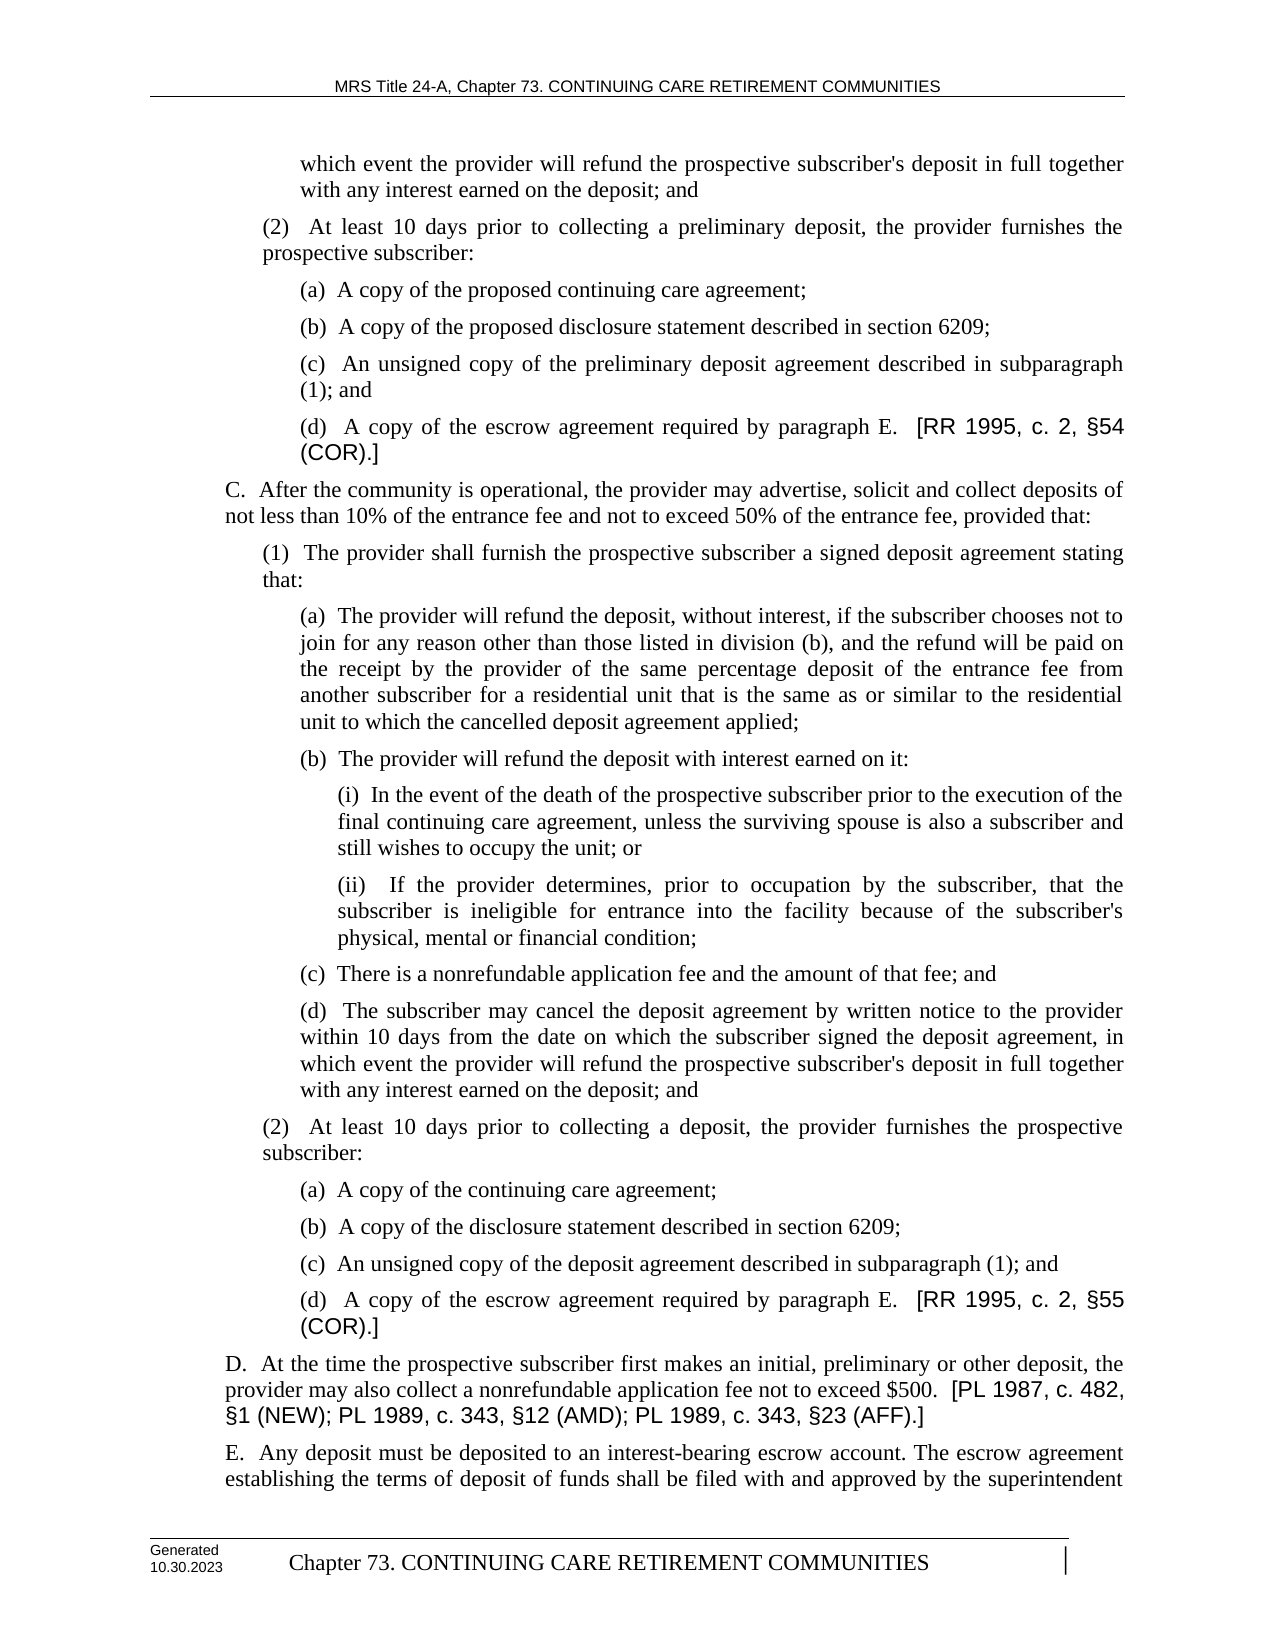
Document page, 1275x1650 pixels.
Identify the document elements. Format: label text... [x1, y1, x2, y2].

text (b) A copy of the disclosure statement described in section 6209; [300, 1213, 1125, 1239]
text (c) An unsigned copy of the preliminary deposit agreement described in subparagraph (1); and [300, 350, 1125, 402]
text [300, 150, 1125, 203]
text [225, 1439, 1125, 1492]
text (1) The provider shall furnish the prospective subscriber a signed deposit agreement stating that: [262, 539, 1125, 592]
text (2) At least 10 days prior to collecting a deposit, the provider furnishes the prospective subscriber: [262, 1113, 1125, 1166]
text D. At the time the prospective subscriber first makes an initial, preliminary or other deposit, the provider may also collect a nonrefundable application fee not to exceed $500. [PL 1987, c. 482, §1 (NEW); PL 1989, c. 343, §12 (AMD); PL 1989, c. 343, §23 (AFF).] [225, 1349, 1125, 1429]
text (a) The provider will refund the deposit, without interest, if the subscriber chooses not to join for any reason other than those listed in division (b), and the refund will be paid on the receipt by the provider of the same percentage deposit of the entrance fee from another subscriber for a residential unit that is the same as or similar to the residential unit to which the cancelled deposit agreement applied; [300, 602, 1125, 734]
text (d) A copy of the escrow agreement required by paragraph E. [RR 1995, c. 2, §55 (COR).] [300, 1286, 1125, 1339]
text (a) A copy of the continuing care agreement; [300, 1176, 1125, 1202]
text C. After the community is operational, the provider may advertise, solicit and collect deposits of not less than 10% of the entrance fee and not to exceed 50% of the entrance fee, provided that: [225, 476, 1125, 529]
text (c) An unsigned copy of the deposit agreement described in subparagraph (1); and [300, 1249, 1125, 1276]
text (d) The subscriber may cancel the deposit agreement by written notice to the provider within 10 days from the date on which the subscriber signed the deposit agreement, in which event the provider will refund the prospective subscriber's deposit in full together with any interest earned on the deposit; and [300, 997, 1125, 1102]
text (i) In the event of the death of the prospective subscriber prior to the execution of the final continuing care agreement, unless the surviving spouse is also a subscriber and still wishes to occupy the unit; or [337, 781, 1125, 860]
text (c) There is a nonrefundable application fee and the amount of that fee; and [300, 960, 1125, 987]
text (d) A copy of the escrow agreement required by paragraph E. [RR 1995, c. 2, §54 (COR).] [300, 413, 1125, 466]
text (b) A copy of the proposed disclosure statement described in section 6209; [300, 313, 1125, 339]
text (ii) If the provider determines, prior to occupation by the subscriber, that the subscriber is ineligible for entrance into the facility because of the subscriber's physical, mental or financial condition; [337, 871, 1125, 950]
text (a) A copy of the proposed continuing care agreement; [300, 276, 1125, 303]
text (b) The provider will refund the deposit with interest earned on it: [300, 744, 1125, 771]
text (2) At least 10 days prior to collecting a preliminary deposit, the provider furnishes the prospective subscriber: [262, 213, 1125, 266]
